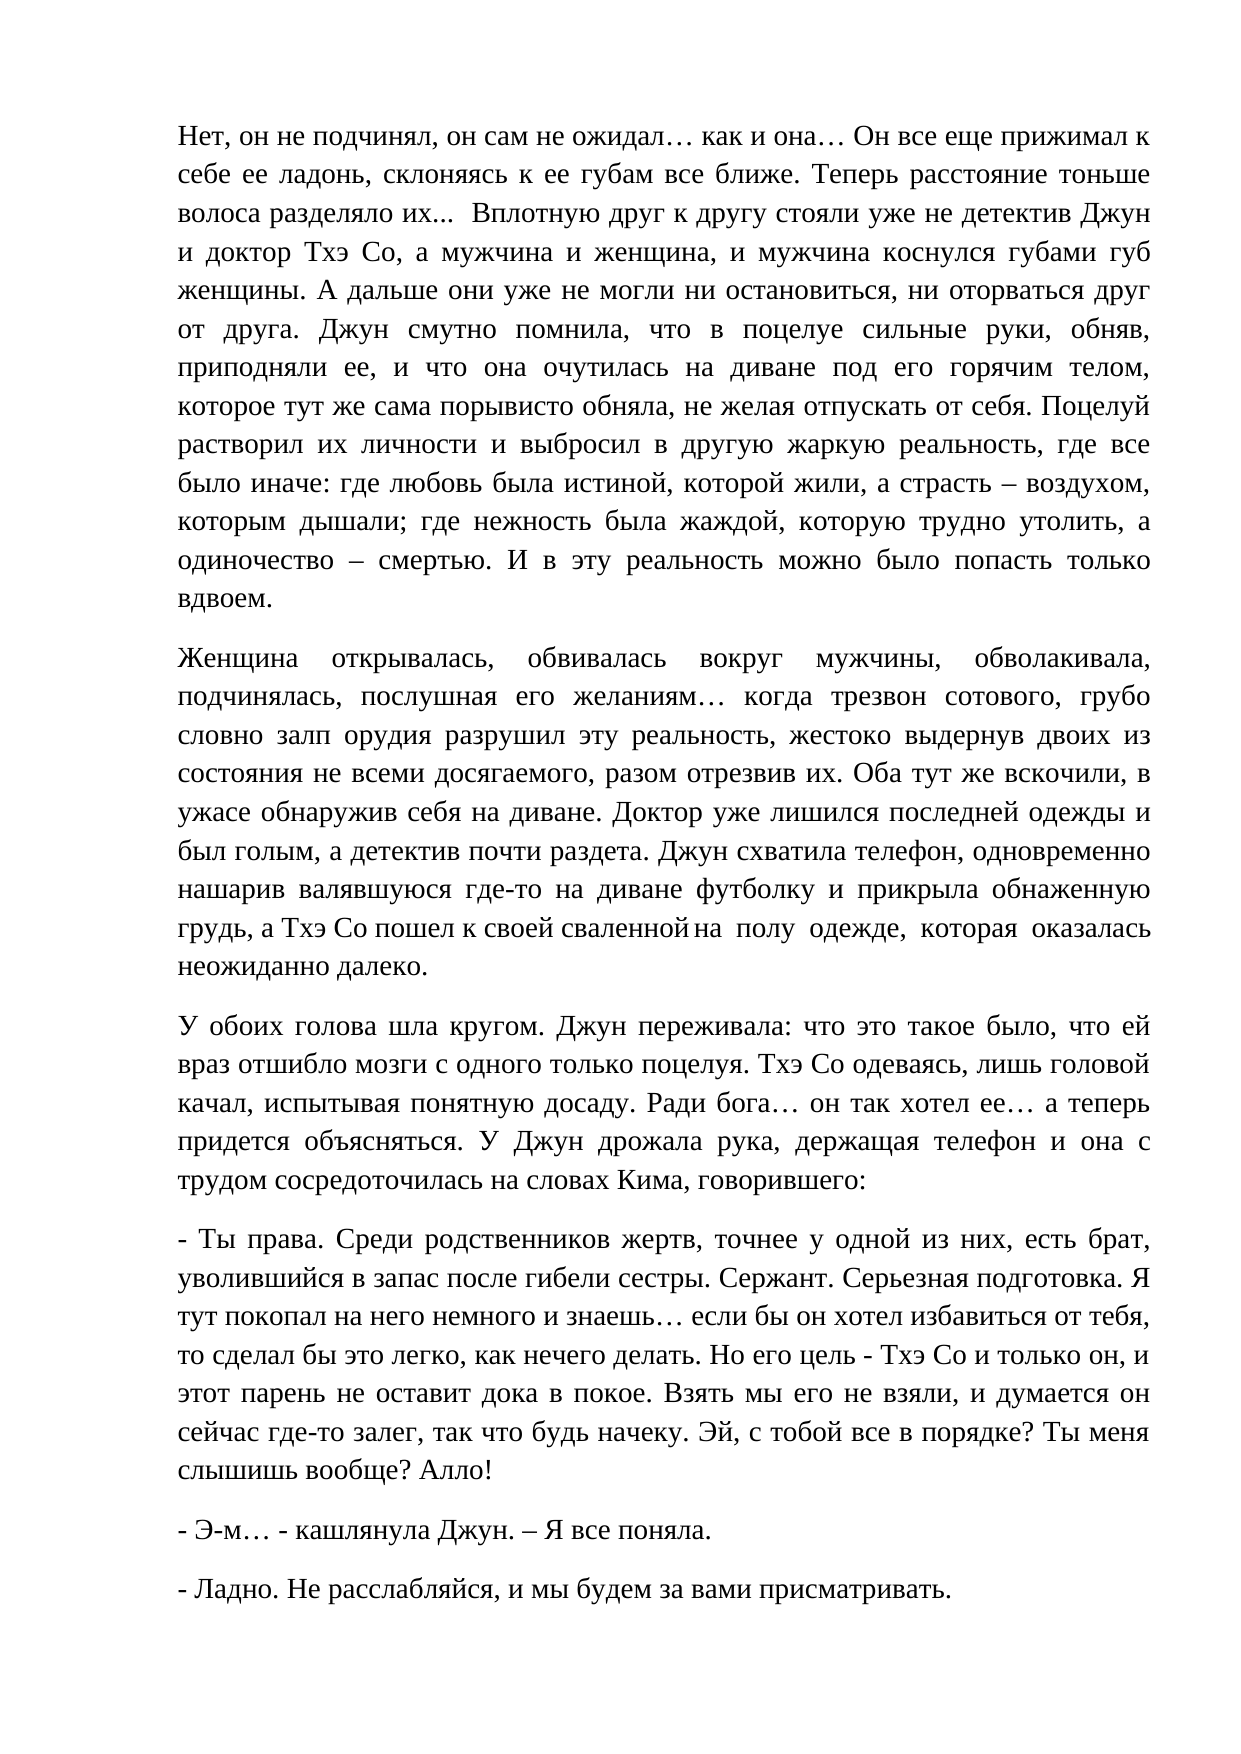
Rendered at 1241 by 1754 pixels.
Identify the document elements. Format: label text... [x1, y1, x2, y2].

text У обоих голова шла кругом. Джун переживала: что это такое было, что ей враз отшибло мозги с одного только поцелуя. Тхэ Со одеваясь, лишь головой качал, испытывая понятную досаду. Ради бога… он так хотел ее… а теперь придется объясняться. У Джун дрожала рука, держащая телефон и она с трудом сосредоточилась на словах Кима, говорившего: [177, 1008, 1152, 1195]
text Нет, он не подчинял, он сам не ожидал… как и она… Он все еще прижимал к себе ее ладонь, склоняясь к ее губам все ближе. Теперь расстояние тоньше волоса разделяло их... Вплотную друг к другу стояли уже не детектив Джун и доктор Тхэ Со, а мужчина и женщина, и мужчина коснулся губами губ женщины. А дальше они уже не могли ни остановиться, ни оторваться друг от друга. Джун смутно помнила, что в поцелуе сильные руки, обняв, приподняли ее, и что она очутилась на диване под его горячим телом, которое тут же сама порывисто обняла, не желая отпускать от себя. Поцелуй растворил их личности и выбросил в другую жаркую реальность, где все было иначе: где любовь была истиной, которой жили, а страсть – воздухом, которым дышали; где нежность была жаждой, которую трудно утолить, а одиночество – смертью. И в эту реальность можно было попасть только вдвоем. [177, 118, 1152, 614]
text - Ладно. Не расслабляйся, и мы будем за вами присматривать. [177, 1571, 1152, 1605]
text - Ты права. Среди родственников жертв, точнее у одной из них, есть брат, уволившийся в запас после гибели сестры. Сержант. Серьезная подготовка. Я тут покопал на него немного и знаешь… если бы он хотел избавиться от тебя, то сделал бы это легко, как нечего делать. Но его цель - Тхэ Со и только он, и этот парень не оставит дока в покое. Взять мы его не взяли, и думается он сейчас где-то залег, так что будь начеку. Эй, с тобой все в порядке? Ты меня слышишь вообще? Алло! [177, 1221, 1152, 1486]
text Женщина открывалась, обвивалась вокруг мужчины, обволакивала, подчинялась, послушная его желаниям… когда трезвон сотового, грубо словно залп орудия разрушил эту реальность, жестоко выдернув двоих из состояния не всеми досягаемого, разом отрезвив их. Оба тут же вскочили, в ужасе обнаружив себя на диване. Доктор уже лишился последней одежды и был голым, а детектив почти раздета. Джун схватила телефон, одновременно нашарив валявшуюся где-то на диване футболку и прикрыла обнаженную грудь, а Тхэ Со пошел к своей сваленной на полу одежде, которая оказалась неожиданно далеко. [177, 640, 1152, 982]
text - Э-м… - кашлянула Джун. – Я все поняла. [177, 1512, 1152, 1545]
